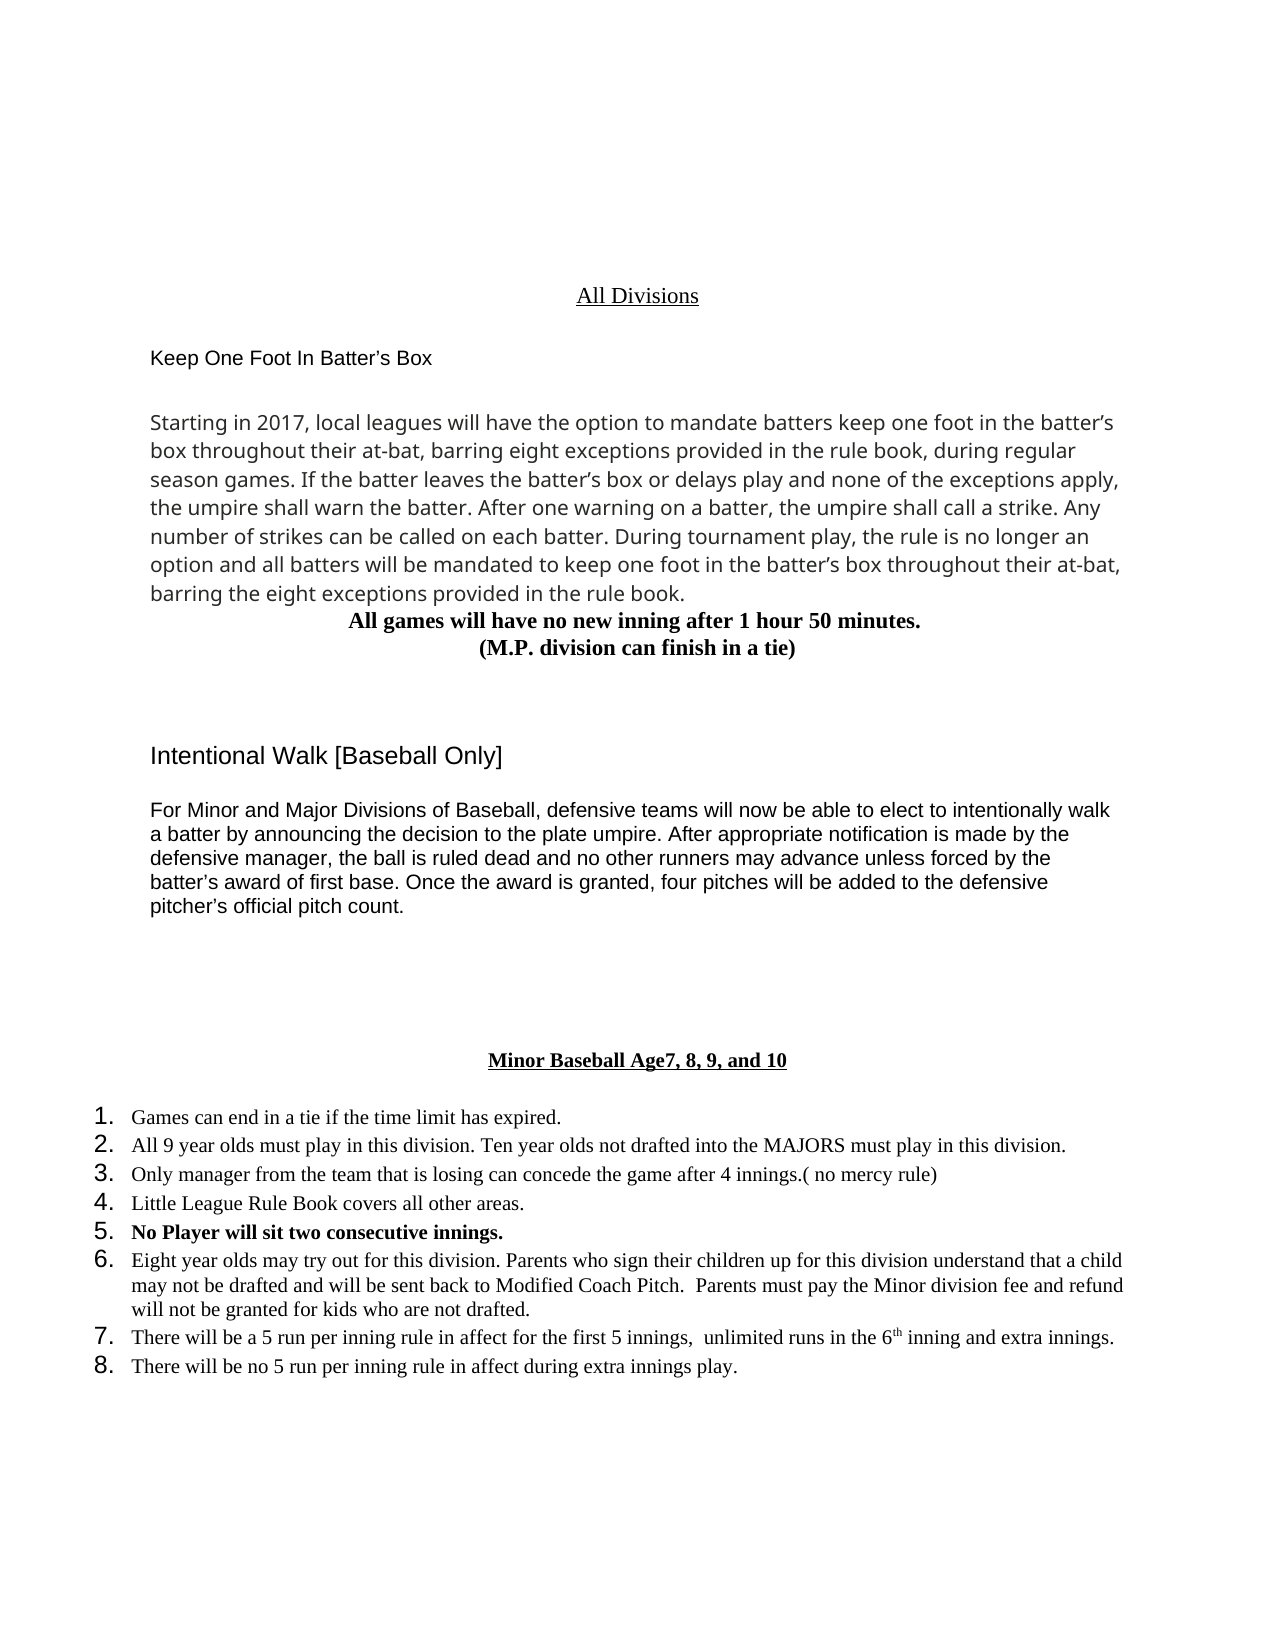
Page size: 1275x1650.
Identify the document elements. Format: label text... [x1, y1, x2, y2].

list There will be no 5 run per inning rule in affect during extra innings play. [94, 1350, 1125, 1379]
text All Divisions [150, 282, 1125, 308]
list All 9 year olds must play in this division. Ten year olds not drafted into the MAJORS must play in this division. [94, 1129, 1125, 1158]
text Keep One Foot In Batter’s Box [150, 339, 1125, 369]
text Intentional Walk [Baseball Only] [150, 741, 1125, 769]
list No Player will sit two consecutive innings. [94, 1216, 1125, 1244]
text For Minor and Major Divisions of Baseball, defensive teams will now be able to elect to intentionally walk a batter by announcing the decision to the plate umpire. After appropriate notification is made by the defensive manager, the ball is ruled dead and no other runners may advance unless forced by the batter’s award of first base. Once the award is granted, four pitches will be added to the defensive pitcher’s official pitch count. [150, 798, 1125, 918]
list Eight year olds may try out for this division. Parents who sign their children up for this division understand that a child may not be drafted and will be sent back to Modified Coach Pitch. Parents must pay the Minor division fee and refund will not be granted for kids who are not drafted. [94, 1244, 1125, 1321]
text Starting in 2017, local leagues will have the option to mandate batters keep one foot in the batter’s box throughout their at-bat, barring eight exceptions provided in the rule book, during regular season games. If the batter leaves the batter’s box or delays play and none of the exceptions apply, the umpire shall warn the batter. After one warning on a batter, the umpire shall call a strike. Any number of strikes can be called on each batter. During tournament play, the rule is no longer an option and all batters will be mandated to keep one foot in the batter’s box throughout their at-bat, barring the eight exceptions provided in the rule book. [150, 376, 1125, 607]
list Little League Rule Book covers all other areas. [94, 1187, 1125, 1216]
list Only manager from the team that is losing can concede the game after 4 innings.( no mercy rule) [94, 1158, 1125, 1187]
list Games can end in a tie if the time limit has expired. [94, 1101, 1125, 1129]
text All games will have no new inning after 1 hour 50 minutes. (M.P. division can finish in a tie) [150, 607, 1125, 688]
list There will be a 5 run per inning rule in affect for the first 5 innings, unlimited runs in the 6th inning and extra innings. [94, 1321, 1125, 1350]
text Minor Baseball Age7, 8, 9, and 10 [150, 1048, 1125, 1072]
